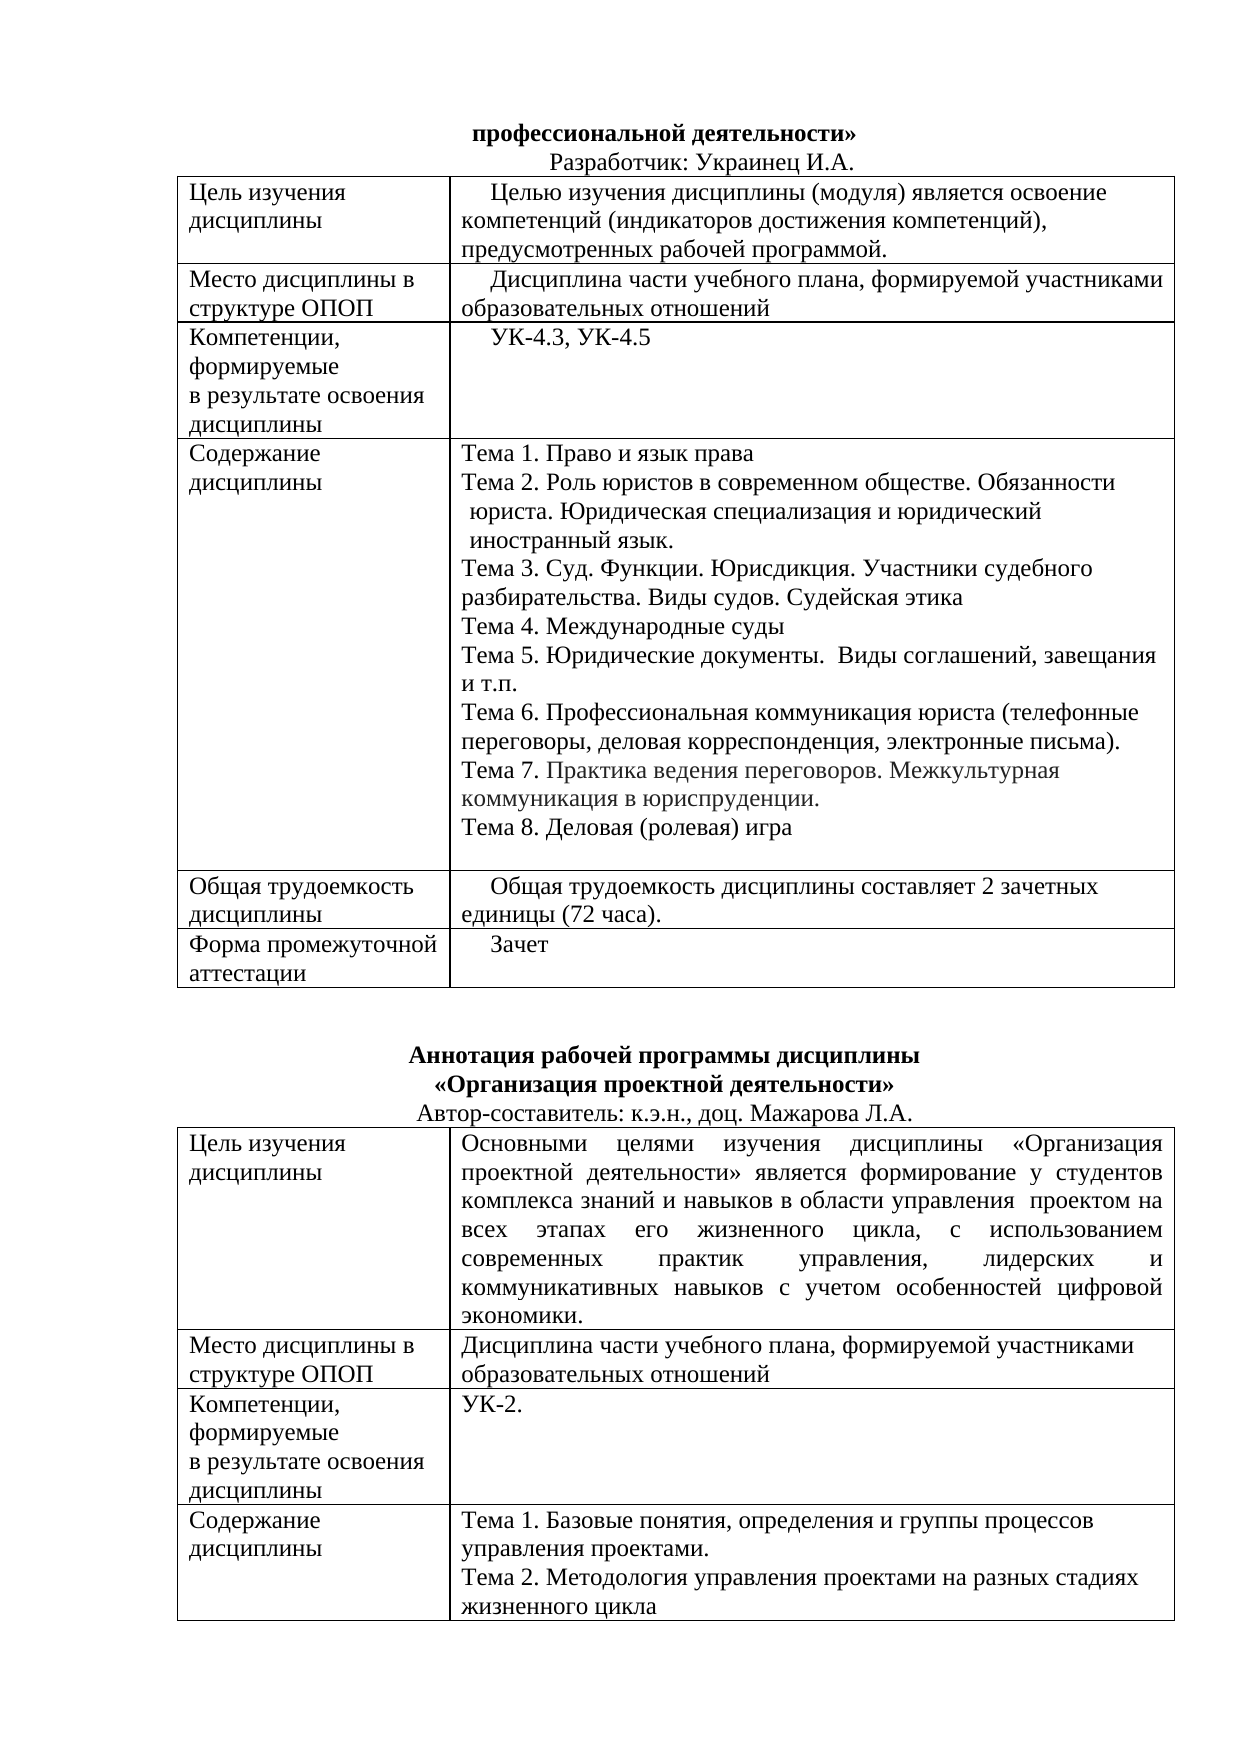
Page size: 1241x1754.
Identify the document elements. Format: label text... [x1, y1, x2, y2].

table_cell УК-2. [451, 1389, 1174, 1504]
text «Организация проектной деятельности» [177, 1069, 1152, 1098]
table_cell Содержание дисциплины [178, 439, 449, 870]
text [177, 118, 1152, 147]
text Аннотация рабочей программы дисциплины [177, 1041, 1152, 1069]
table_header Цель изучения дисциплины [178, 177, 449, 263]
table_header Цель изучения дисциплины [178, 1128, 449, 1329]
table_header Целью изучения дисциплины (модуля) является освоение компетенций (индикаторов достижения компетенций), предусмотренных рабочей программой. [451, 177, 1174, 263]
table_cell Форма промежуточной аттестации [178, 929, 449, 987]
table_cell УК-4.3, УК-4.5 [451, 323, 1174, 437]
text Автор-составитель: к.э.н., доц. Мажарова Л.А. [177, 1098, 1152, 1127]
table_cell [451, 1505, 1174, 1620]
table_cell Зачет [451, 929, 1174, 987]
table_cell Место дисциплины в структуре ОПОП [178, 1330, 449, 1388]
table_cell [178, 1505, 449, 1620]
table_cell Общая трудоемкость дисциплины составляет 2 зачетных единицы (72 часа). [451, 871, 1174, 928]
table_cell Общая трудоемкость дисциплины [178, 871, 449, 928]
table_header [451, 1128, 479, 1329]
table_header Основными целями изучения дисциплины «Организация проектной деятельности» является формирование у студентов комплекса знаний и навыков в области управления проектом на всех этапах его жизненного цикла, с использованием современных практик управления, лидерских и коммуникативных навыков с учетом особенностей цифровой экономики. [583, 1128, 1174, 1329]
table_cell Компетенции, формируемые в результате освоения дисциплины [178, 1389, 449, 1504]
text Разработчик: Украинец И.А. [177, 147, 1152, 176]
table_cell Тема 1. Право и язык права Тема 2. Роль юристов в современном обществе. Обязанности юриста. Юридическая специализация и юридический иностранный язык. Тема 3. Суд. Функции. Юрисдикция. Участники судебного разбирательства. Виды судов. Судейская этика Тема 4. Международные суды Тема 5. Юридические документы. Виды соглашений, завещания и т.п. Тема 6. Профессиональная коммуникация юриста (телефонные переговоры, деловая корреспонденция, электронные письма). Тема 7. Практика ведения переговоров. Межкультурная коммуникация в юриспруденции. Тема 8. Деловая (ролевая) игра [451, 439, 1174, 870]
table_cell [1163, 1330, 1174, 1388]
table_cell Компетенции, формируемые в результате освоения дисциплины [178, 323, 449, 437]
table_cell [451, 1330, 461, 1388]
table_cell Дисциплина части учебного плана, формируемой участниками образовательных отношений [451, 264, 1174, 321]
table_cell Место дисциплины в структуре ОПОП [178, 264, 449, 321]
